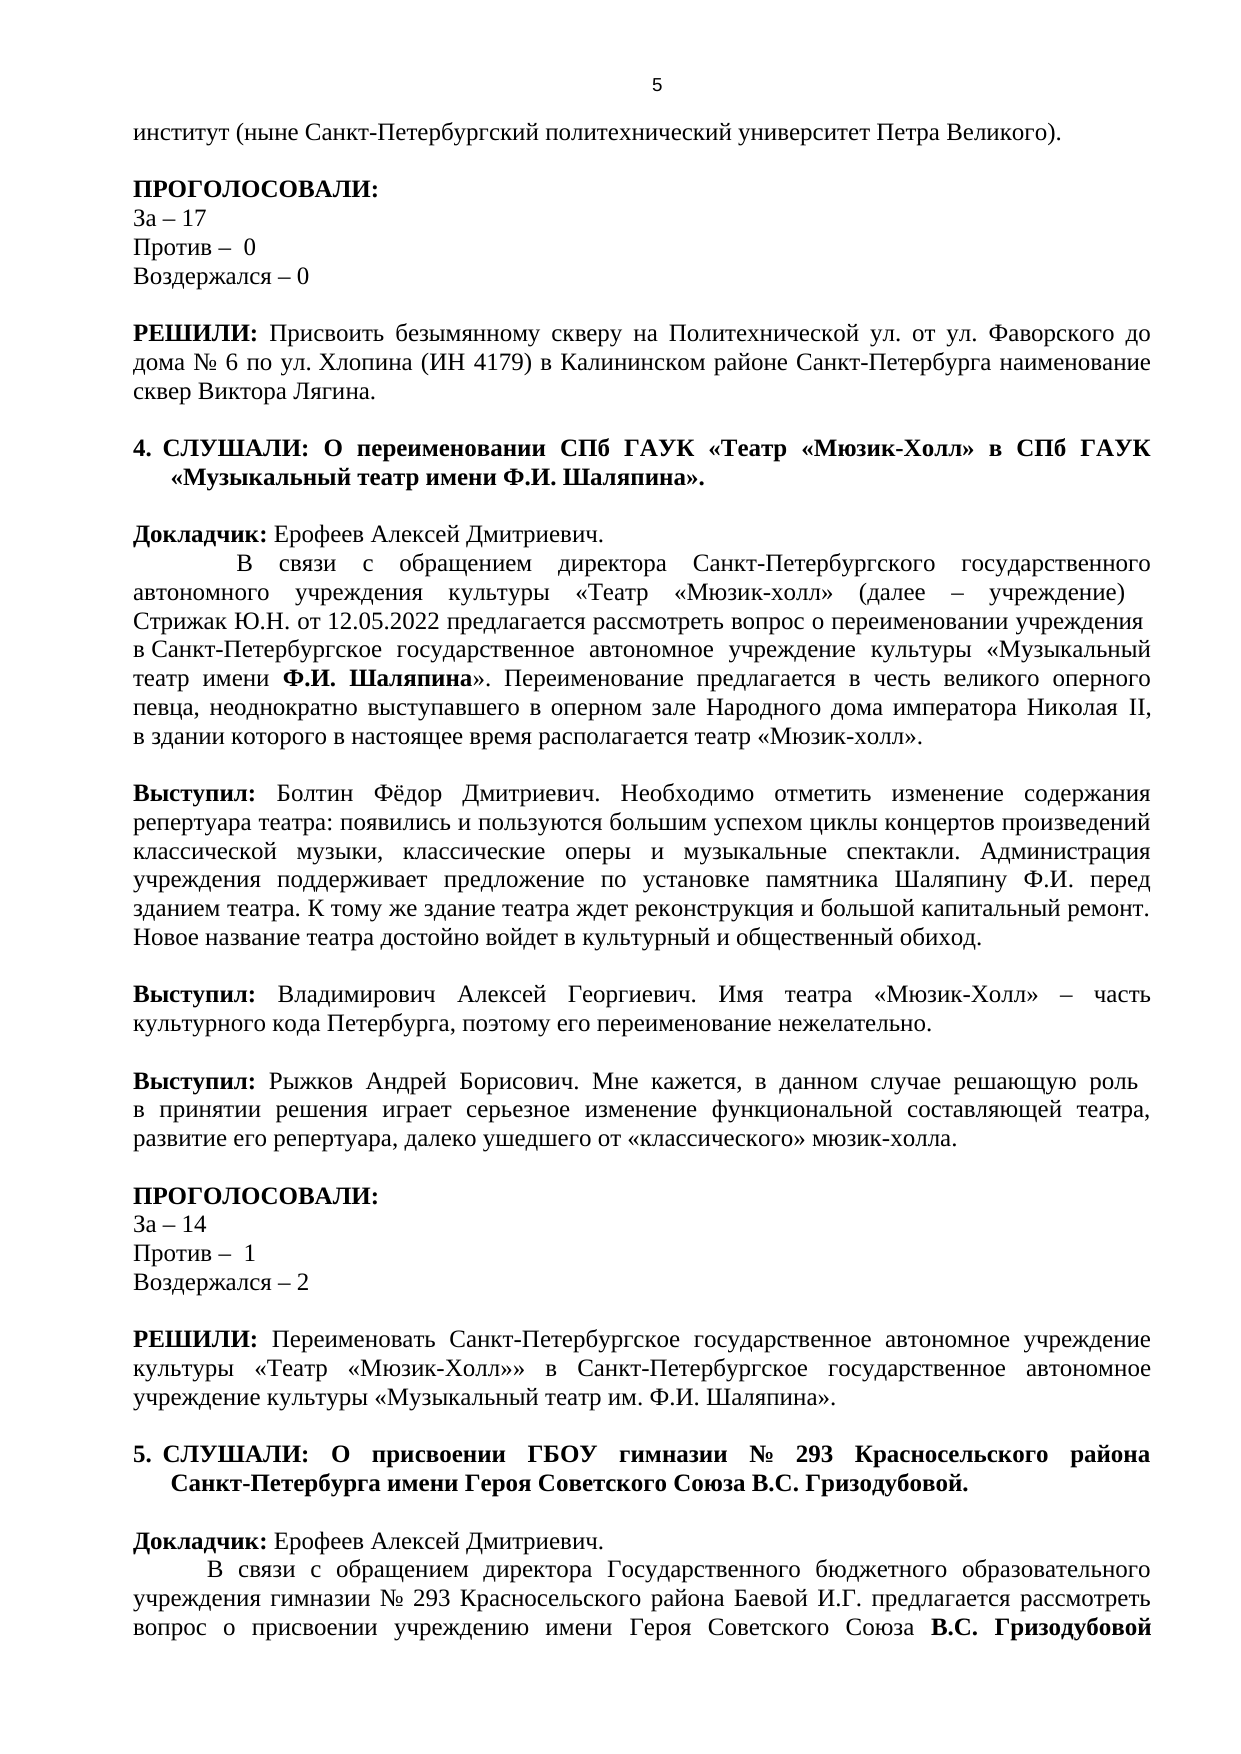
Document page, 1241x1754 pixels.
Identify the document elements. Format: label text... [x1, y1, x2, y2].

text За – 17 [133, 203, 1152, 232]
text Воздержался – 0 [133, 261, 1152, 289]
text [133, 117, 1152, 146]
text Воздержался – 2 [133, 1267, 1152, 1296]
text Докладчик: Ерофеев Алексей Дмитриевич. [133, 519, 1152, 548]
text РЕШИЛИ: Переименовать Санкт-Петербургское государственное автономное учреждение культуры «Театр «Мюзик-Холл»» в Санкт-Петербургское государственное автономное учреждение культуры «Музыкальный театр им. Ф.И. Шаляпина». [133, 1324, 1152, 1411]
text За – 14 [133, 1209, 1152, 1238]
text Докладчик: Ерофеев Алексей Дмитриевич. [133, 1526, 1152, 1554]
text Против – 0 [133, 232, 1152, 261]
text Против – 1 [133, 1238, 1152, 1267]
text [133, 1554, 1152, 1641]
text Выступил: Болтин Фёдор Дмитриевич. Необходимо отметить изменение содержания репертуара театра: появились и пользуются большим успехом циклы концертов произведений классической музыки, классические оперы и музыкальные спектакли. Администрация учреждения поддерживает предложение по установке памятника Шаляпину Ф.И. перед зданием театра. К тому же здание театра ждет реконструкция и большой капитальный ремонт. Новое название театра достойно войдет в культурный и общественный обиход. [133, 778, 1152, 951]
text Выступил: Владимирович Алексей Георгиевич. Имя театра «Мюзик-Холл» – часть культурного кода Петербурга, поэтому его переименование нежелательно. [133, 979, 1152, 1037]
text Выступил: Рыжков Андрей Борисович. Мне кажется, в данном случае решающую роль в принятии решения играет серьезное изменение функциональной составляющей театра, развитие его репертуара, далеко ушедшего от «классического» мюзик-холла. [133, 1066, 1152, 1152]
list СЛУШАЛИ: О переименовании СПб ГАУК «Театр «Мюзик-Холл» в СПб ГАУК «Музыкальный театр имени Ф.И. Шаляпина». [133, 433, 1152, 491]
text ПРОГОЛОСОВАЛИ: [133, 174, 1152, 203]
text РЕШИЛИ: Присвоить безымянному скверу на Политехнической ул. от ул. Фаворского до дома № 6 по ул. Хлопина (ИН 4179) в Калининском районе Санкт-Петербурга наименование сквер Виктора Лягина. [133, 318, 1152, 404]
text В связи с обращением директора Санкт-Петербургского государственного автономного учреждения культуры «Театр «Мюзик-холл» (далее – учреждение) Стрижак Ю.Н. от 12.05.2022 предлагается рассмотреть вопрос о переименовании учреждения в Санкт-Петербургское государственное автономное учреждение культуры «Музыкальный театр имени Ф.И. Шаляпина». Переименование предлагается в честь великого оперного певца, неоднократно выступавшего в оперном зале Народного дома императора Николая II, в здании которого в настоящее время располагается театр «Мюзик-холл». [133, 548, 1152, 749]
text ПРОГОЛОСОВАЛИ: [133, 1181, 1152, 1209]
list СЛУШАЛИ: О присвоении ГБОУ гимназии № 293 Красносельского района Санкт-Петербурга имени Героя Советского Союза В.С. Гризодубовой. [133, 1439, 1152, 1497]
